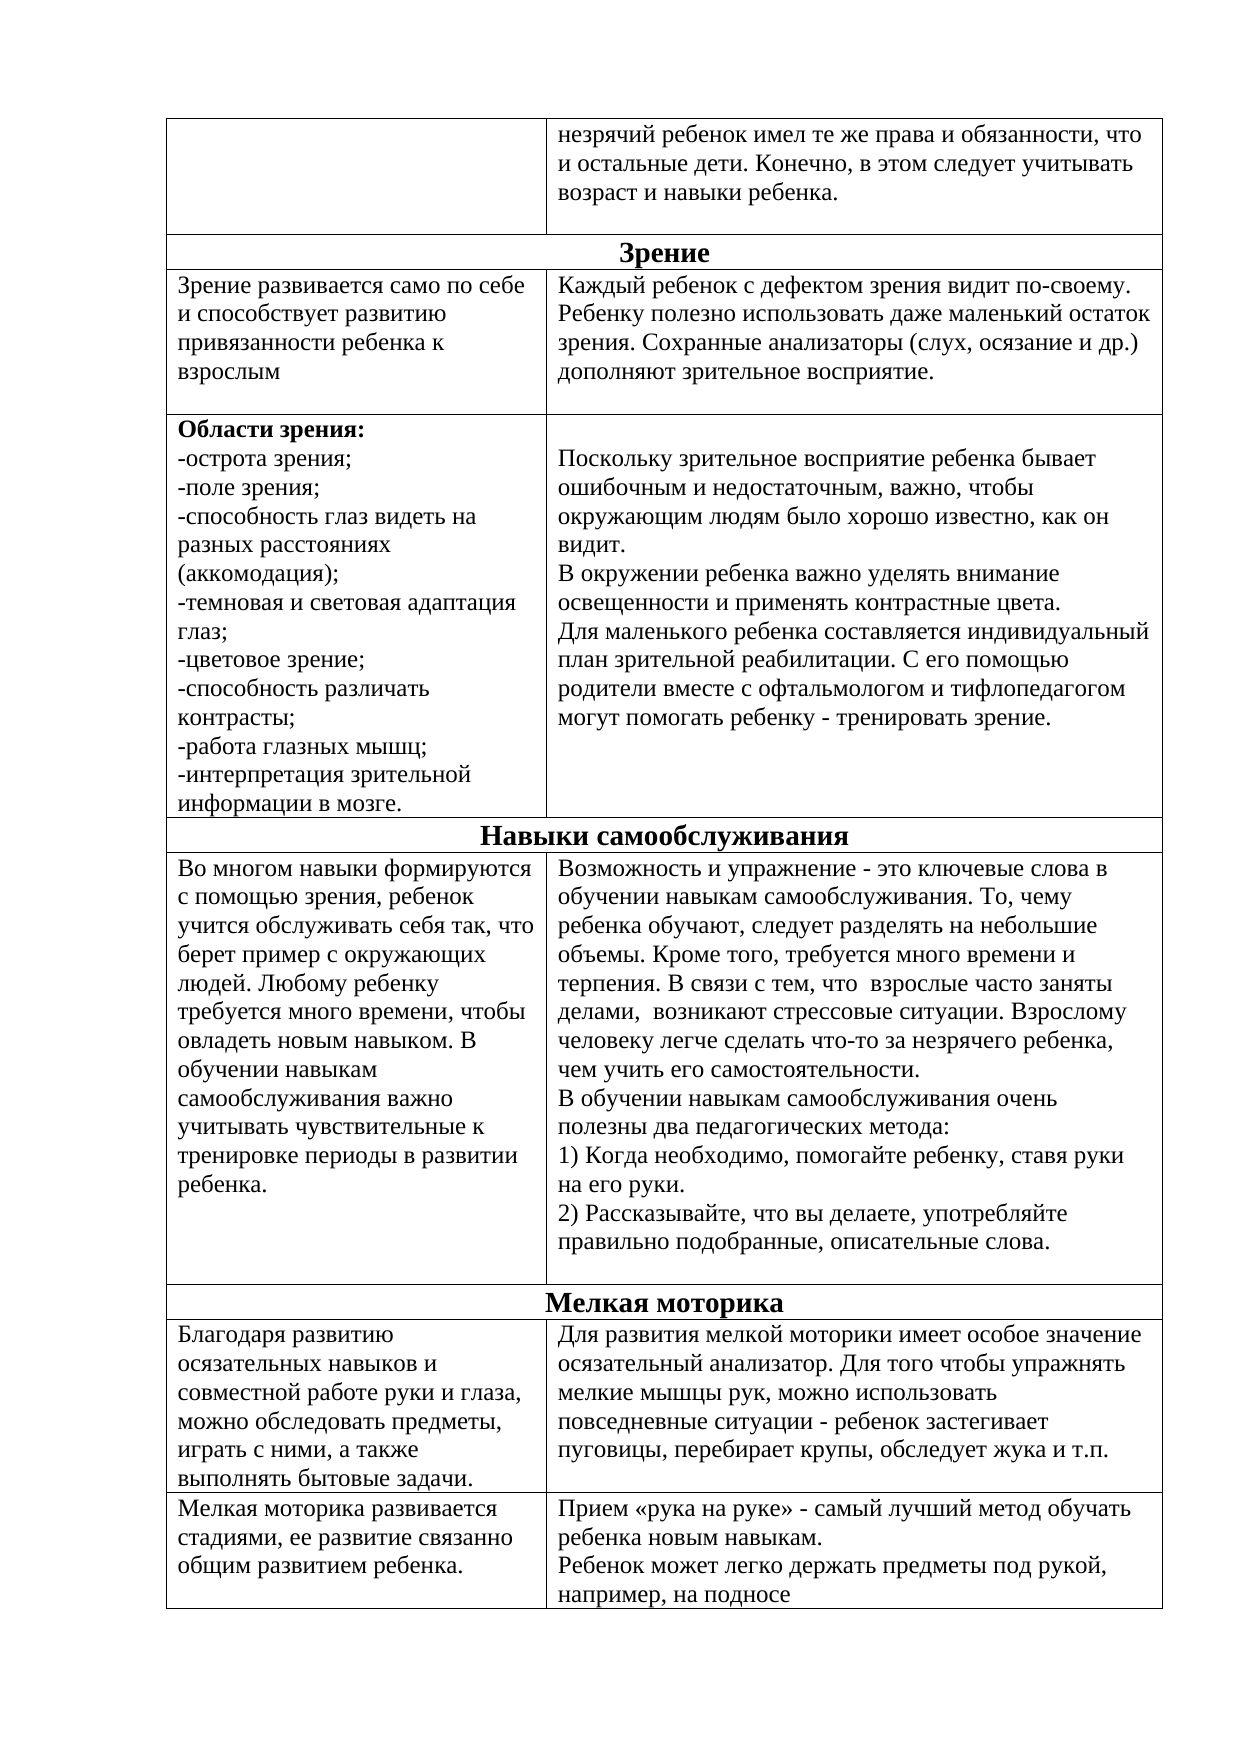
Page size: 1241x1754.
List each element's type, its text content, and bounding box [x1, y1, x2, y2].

table_cell Области зрения: -острота зрения; -поле зрения; -способность глаз видеть на разных расстояниях (аккомодация); -темновая и световая адаптация глаз; -цветовое зрение; -способность различать контрасты; -работа глазных мышц; -интерпретация зрительной информации в мозге. [167, 415, 546, 817]
table_cell Во многом навыки формируются с помощью зрения, ребенок учится обслуживать себя так, что берет пример с окружающих людей. Любому ребенку требуется много времени, чтобы овладеть новым навыком. В обучении навыкам самообслуживания важно учитывать чувствительные к тренировке периоды в развитии ребенка. [167, 853, 546, 1284]
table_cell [547, 119, 1162, 234]
table_cell Каждый ребенок с дефектом зрения видит по-своему. Ребенку полезно использовать даже маленький остаток зрения. Сохранные анализаторы (слух, осязание и др.) дополняют зрительное восприятие. [547, 270, 1162, 413]
table_cell Для развития мелкой моторики имеет особое значение осязательный анализатор. Для того чтобы упражнять мелкие мышцы рук, можно использовать повседневные ситуации - ребенок застегивает пуговицы, перебирает крупы, обследует жука и т.п. [547, 1320, 1162, 1492]
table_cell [167, 1493, 546, 1608]
table_cell Поскольку зрительное восприятие ребенка бывает ошибочным и недостаточным, важно, чтобы окружающим людям было хорошо известно, как он видит. В окружении ребенка важно уделять внимание освещенности и применять контрастные цвета. Для маленького ребенка составляется индивидуальный план зрительной реабилитации. С его помощью родители вместе с офтальмологом и тифлопедагогом могут помогать ребенку - тренировать зрение. [547, 415, 1162, 817]
table_cell Зрение [167, 235, 1162, 269]
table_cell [167, 119, 546, 234]
table_cell Зрение развивается само по себе и способствует развитию привязанности ребенка к взрослым [167, 270, 546, 413]
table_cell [547, 1493, 1162, 1608]
table_cell Навыки самообслуживания [167, 818, 1162, 852]
table_cell Благодаря развитию осязательных навыков и совместной работе руки и глаза, можно обследовать предметы, играть с ними, а также выполнять бытовые задачи. [167, 1320, 546, 1492]
table_cell Возможность и упражнение - это ключевые слова в обучении навыкам самообслуживания. То, чему ребенка обучают, следует разделять на небольшие объемы. Кроме того, требуется много времени и терпения. В связи с тем, что взрослые часто заняты делами, возникают стрессовые ситуации. Взрослому человеку легче сделать что-то за незрячего ребенка, чем учить его самостоятельности. В обучении навыкам самообслуживания очень полезны два педагогических метода: 1) Когда необходимо, помогайте ребенку, ставя руки на его руки. 2) Рассказывайте, что вы делаете, употребляйте правильно подобранные, описательные слова. [547, 853, 1162, 1284]
table_cell Мелкая моторика [167, 1285, 1162, 1318]
